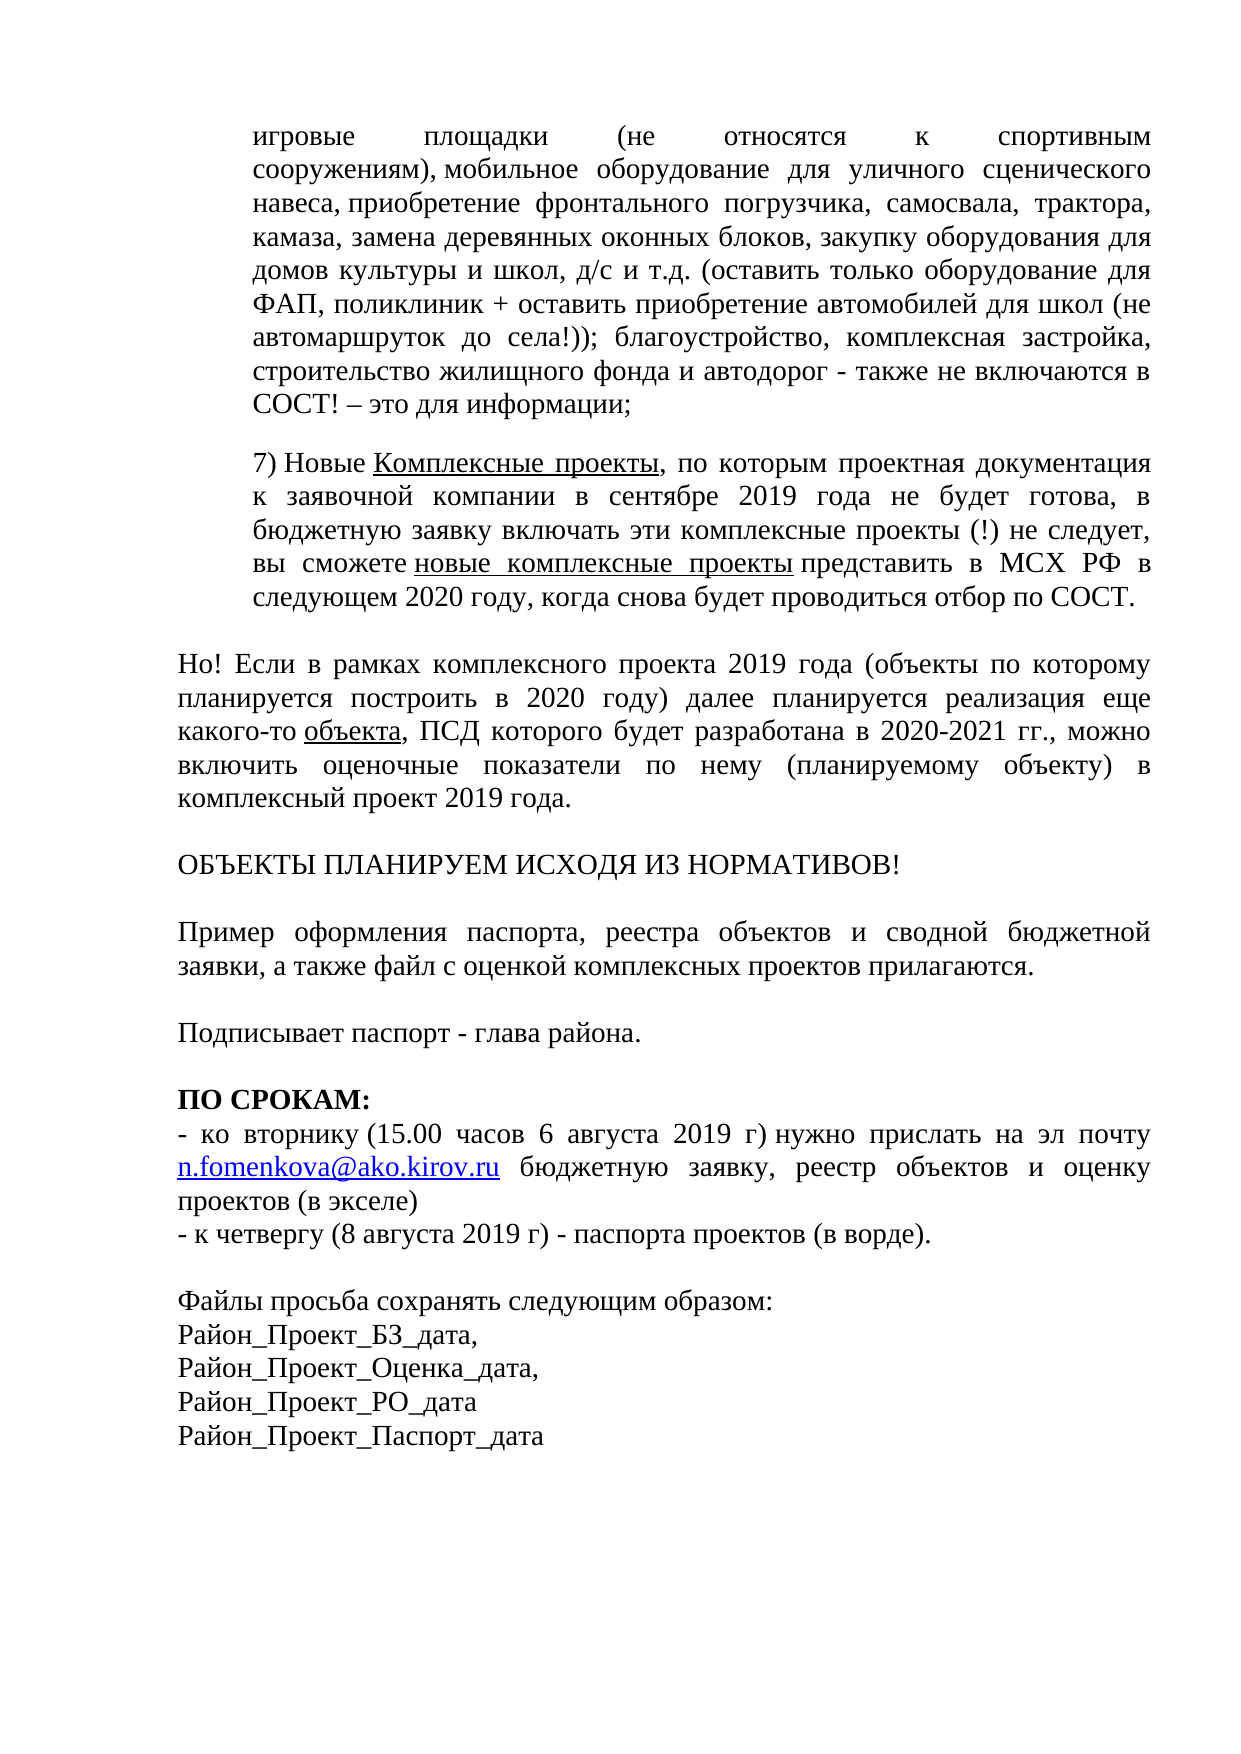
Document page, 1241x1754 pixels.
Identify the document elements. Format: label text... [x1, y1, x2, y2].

text - к четвергу (8 августа 2019 г) - паспорта проектов (в ворде). [177, 1216, 1152, 1250]
text Файлы просьба сохранять следующим образом: [177, 1283, 1152, 1317]
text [252, 118, 1152, 420]
text - ко вторнику (15.00 часов 6 августа 2019 г) нужно прислать на эл почту n.fomenkova@ako.kirov.ru бюджетную заявку, реестр объектов и оценку проектов (в экселе) [177, 1116, 1152, 1216]
text Пример оформления паспорта, реестра объектов и сводной бюджетной заявки, а также файл с оценкой комплексных проектов прилагаются. [177, 914, 1152, 982]
text Район_Проект_БЗ_дата, [177, 1317, 1152, 1351]
text ОБЪЕКТЫ ПЛАНИРУЕМ ИСХОДЯ ИЗ НОРМАТИВОВ! [177, 847, 1152, 881]
text ПО СРОКАМ: [177, 1082, 1152, 1116]
text Район_Проект_Паспорт_дата [177, 1418, 1152, 1451]
text Район_Проект_РО_дата [177, 1384, 1152, 1418]
text Но! Если в рамках комплексного проекта 2019 года (объекты по которому планируется построить в 2020 году) далее планируется реализация еще какого-то объекта, ПСД которого будет разработана в 2020-2021 гг., можно включить оценочные показатели по нему (планируемому объекту) в комплексный проект 2019 года. [177, 646, 1152, 814]
text Подписывает паспорт - глава района. [177, 1015, 1152, 1049]
text Район_Проект_Оценка_дата, [177, 1351, 1152, 1384]
text 7) Новые Комплексные проекты, по которым проектная документация к заявочной компании в сентябре 2019 года не будет готова, в бюджетную заявку включать эти комплексные проекты (!) не следует, вы сможете новые комплексные проекты представить в МСХ РФ в следующем 2020 году, когда снова будет проводиться отбор по СОСТ. [252, 445, 1152, 613]
